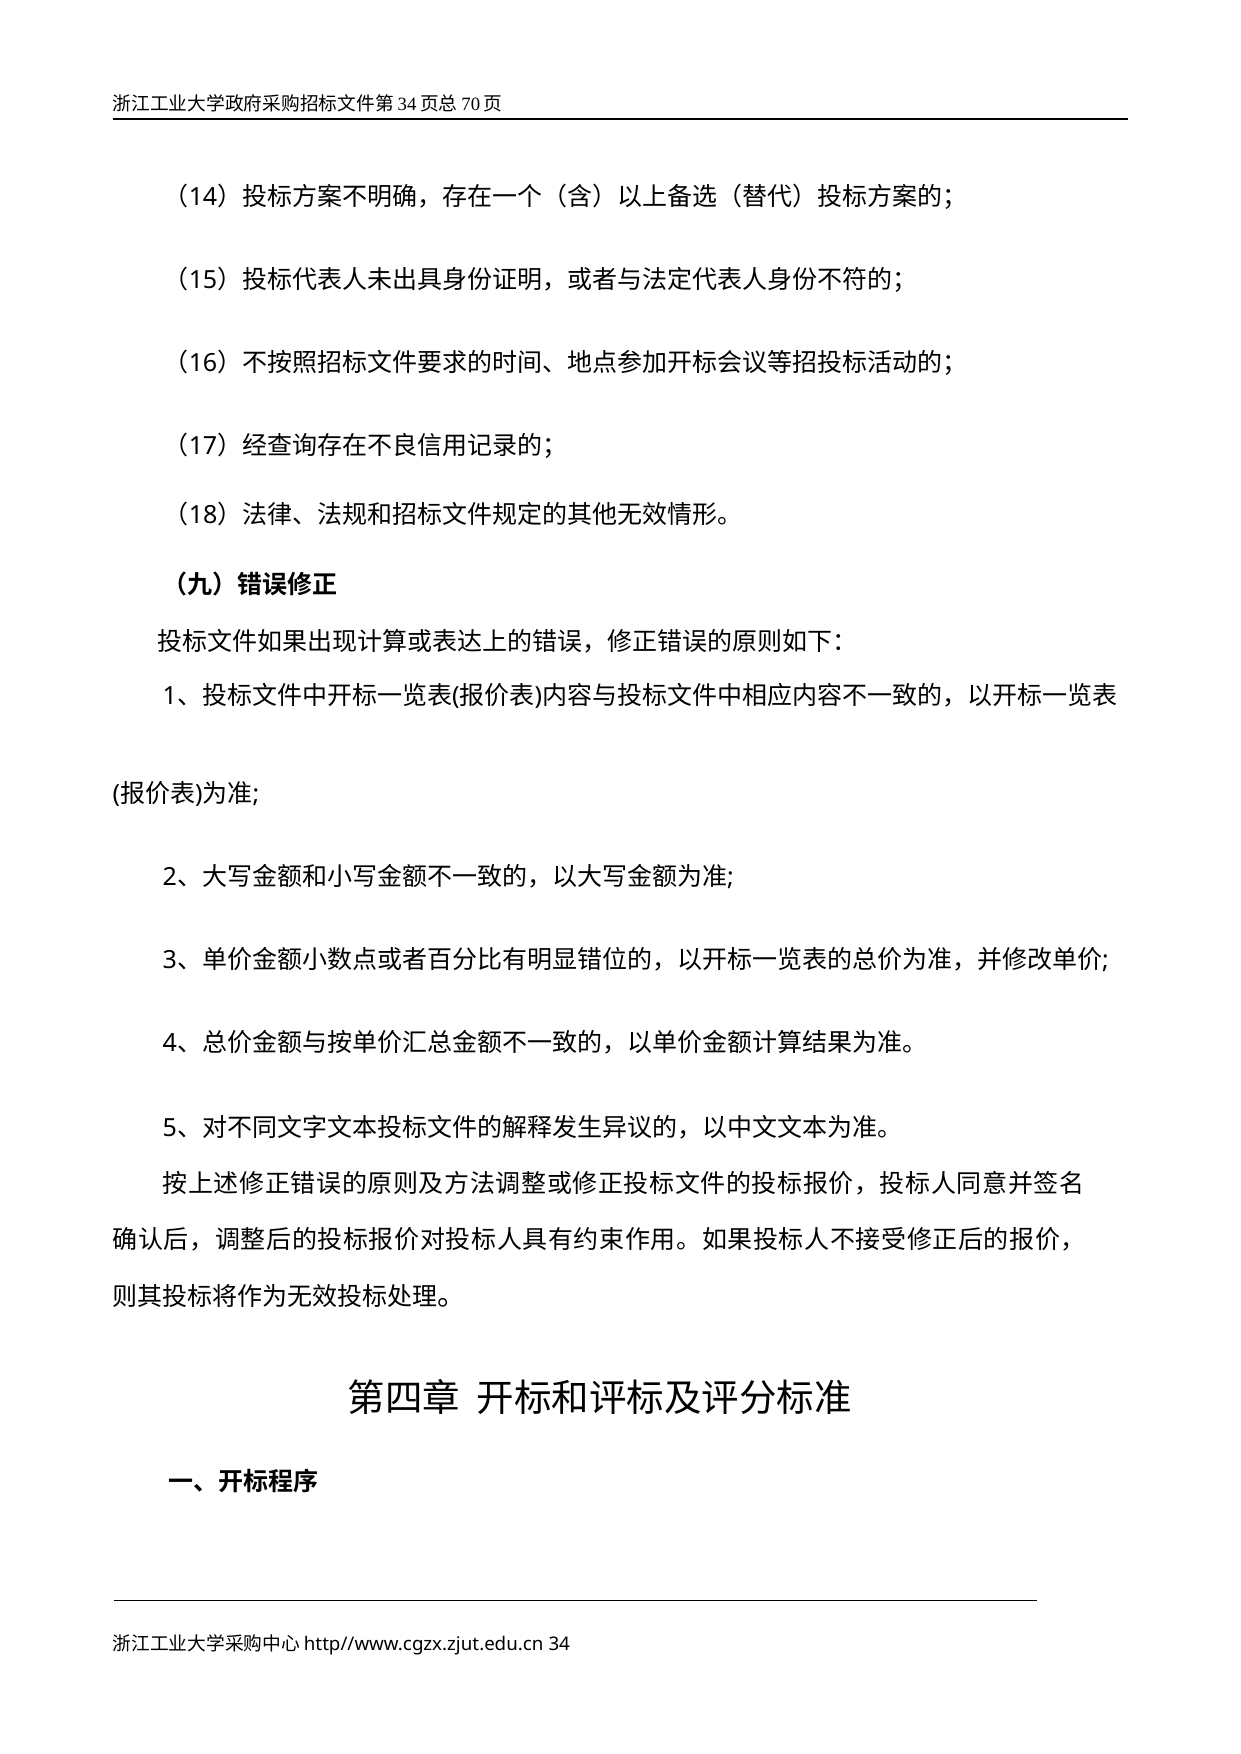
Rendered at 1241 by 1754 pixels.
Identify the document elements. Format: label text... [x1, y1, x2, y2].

text 5、对不同文字文本投标文件的解释发生异议的，以中文文本为准。 [112, 1091, 1087, 1148]
text （17）经查询存在不良信用记录的； [112, 411, 1087, 476]
text （九）错误修正 [162, 549, 1087, 605]
text （15）投标代表人未出具身份证明，或者与法定代表人身份不符的； [112, 245, 1087, 310]
text 3、单价金额小数点或者百分比有明显错位的，以开标一览表的总价为准，并修改单价; [112, 925, 1128, 990]
text 按上述修正错误的原则及方法调整或修正投标文件的投标报价，投标人同意并签名确认后，调整后的投标报价对投标人具有约束作用。如果投标人不接受修正后的报价，则其投标将作为无效投标处理。 [112, 1148, 1087, 1316]
text 2、大写金额和小写金额不一致的，以大写金额为准; [112, 842, 1128, 907]
text 投标文件如果出现计算或表达上的错误，修正错误的原则如下： [113, 605, 1087, 661]
text 一、开标程序 [112, 1447, 1087, 1512]
text （14）投标方案不明确，存在一个（含）以上备选（替代）投标方案的； [112, 162, 1087, 227]
text 4、总价金额与按单价汇总金额不一致的，以单价金额计算结果为准。 [112, 1008, 1128, 1073]
text （18）法律、法规和招标文件规定的其他无效情形。 [113, 494, 1087, 531]
text 1、投标文件中开标一览表(报价表)内容与投标文件中相应内容不一致的，以开标一览表(报价表)为准; [112, 661, 1128, 824]
text （16）不按照招标文件要求的时间、地点参加开标会议等招投标活动的； [112, 328, 1087, 393]
text 第四章 开标和评标及评分标准 [112, 1368, 1087, 1422]
